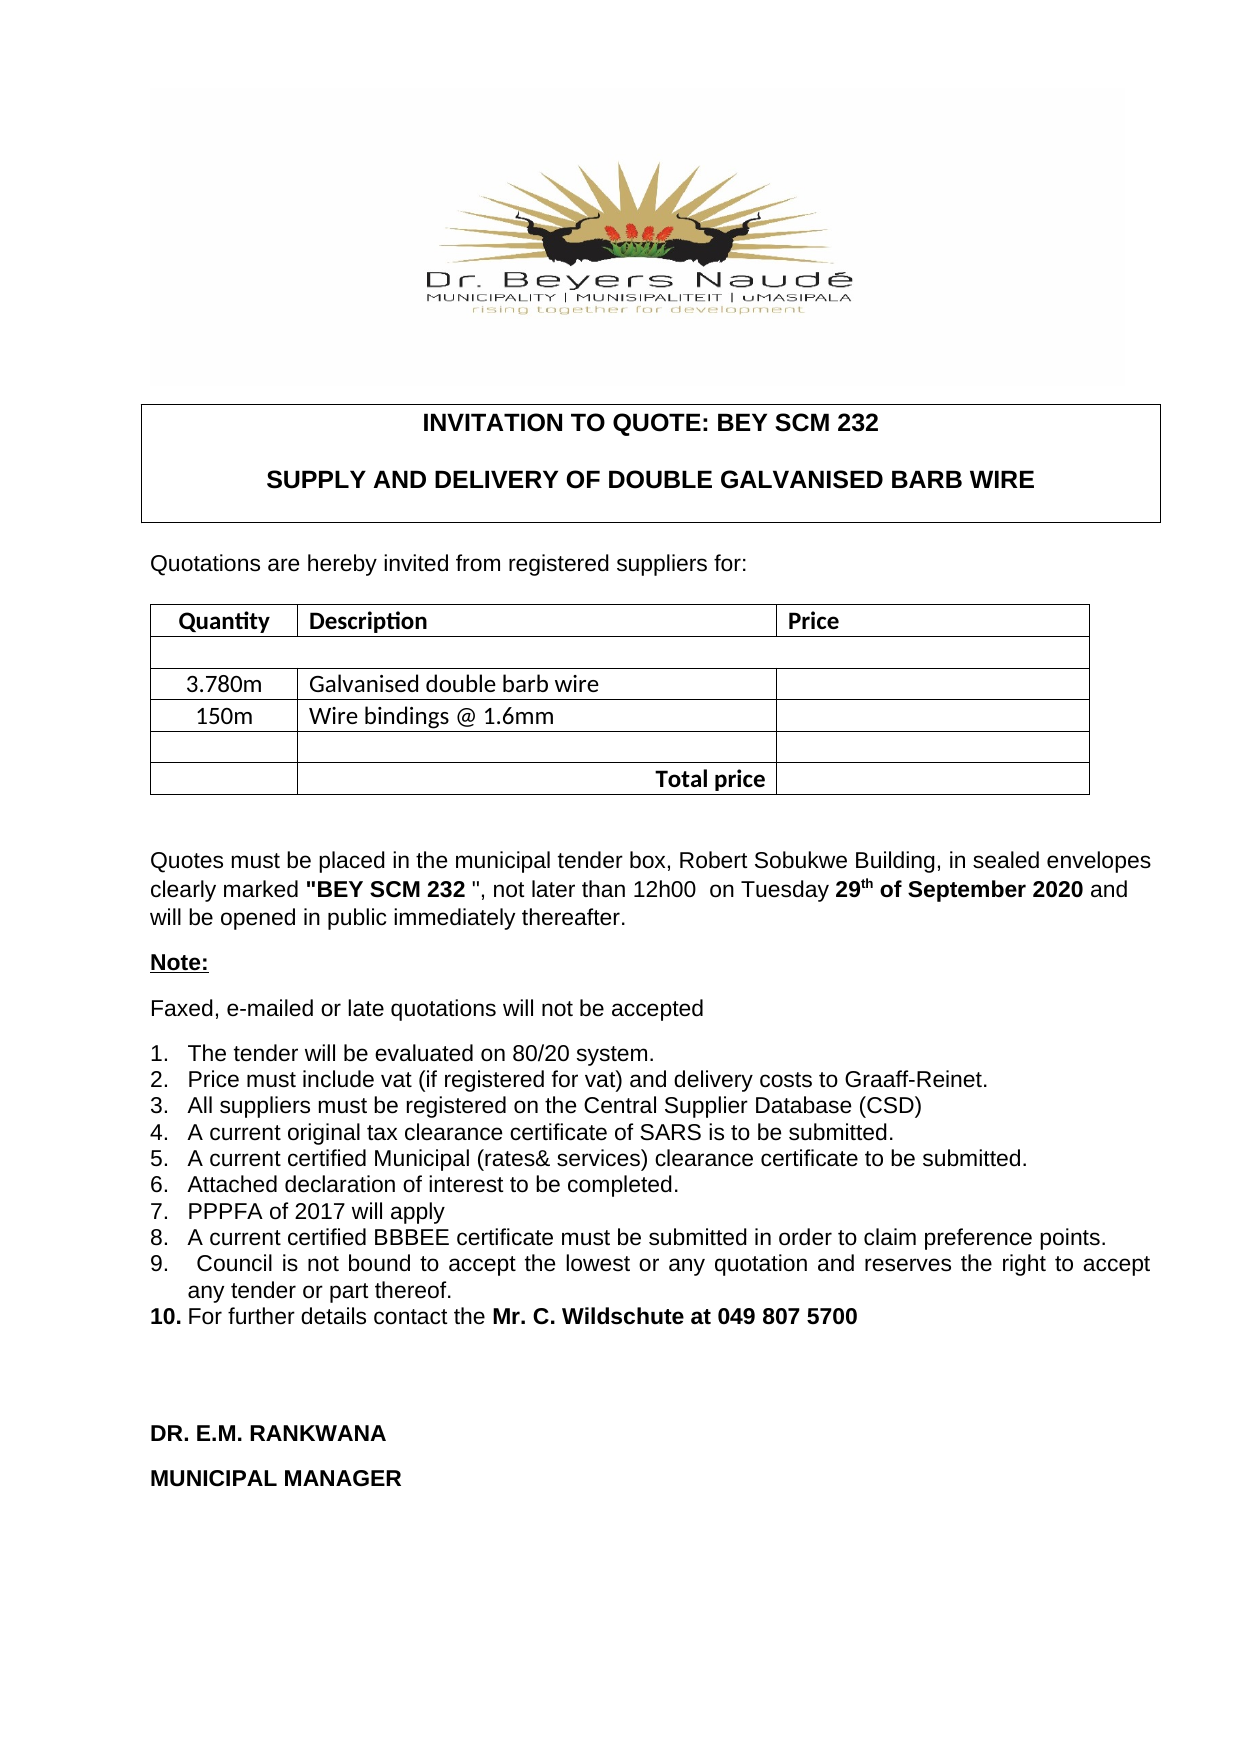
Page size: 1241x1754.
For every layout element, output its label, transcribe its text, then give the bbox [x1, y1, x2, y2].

table_header Price [777, 605, 1089, 636]
text Faxed, e-mailed or late quotations will not be accepted [150, 994, 1152, 1021]
table_cell Wire bindings @ 1.6mm [298, 700, 776, 731]
table_cell [151, 732, 297, 762]
text MUNICIPAL MANAGER [150, 1465, 1152, 1491]
table_cell 3.780m [151, 669, 297, 699]
table_header Description [298, 605, 776, 636]
text DR. E.M. RANKWANA [150, 1420, 1152, 1446]
list A current certified BBBEE certificate must be submitted in order to claim preference points. [150, 1224, 1152, 1250]
text Note: [150, 949, 1152, 976]
table_cell [151, 763, 297, 794]
table_cell [777, 732, 1089, 762]
table_cell Galvanised double barb wire [298, 669, 776, 699]
list All suppliers must be registered on the Central Supplier Database (CSD) [150, 1092, 1152, 1119]
list PPPFA of 2017 will apply [150, 1198, 1152, 1224]
table_cell [777, 669, 1089, 699]
table_cell 150m [151, 700, 297, 731]
list The tender will be evaluated on 80/20 system. [150, 1039, 1152, 1066]
text INVITATION TO QUOTE: BEY SCM 232 [142, 405, 1160, 436]
list A current certified Municipal (rates& services) clearance certificate to be submitted. [150, 1145, 1152, 1171]
text Quotes must be placed in the municipal tender box, Robert Sobukwe Building, in sealed envelopes clearly marked "BEY SCM 232 ", not later than 12h00 on Tuesday 29th of September 2020 and will be opened in public immediately thereafter. [150, 847, 1152, 931]
list Attached declaration of interest to be completed. [150, 1171, 1152, 1198]
text SUPPLY AND DELIVERY OF DOUBLE GALVANISED BARB WIRE [150, 465, 1152, 494]
text Quotations are hereby invited from registered suppliers for: [150, 550, 1152, 576]
list For further details contact the Mr. C. Wildschute at 049 807 5700 [150, 1303, 1152, 1329]
table_header Quantity [151, 605, 297, 636]
picture [150, 88, 1125, 386]
table_cell [298, 732, 776, 762]
list Price must include vat (if registered for vat) and delivery costs to Graaff-Reinet. [150, 1066, 1152, 1092]
list A current original tax clearance certificate of SARS is to be submitted. [150, 1119, 1152, 1145]
table_cell [777, 763, 1089, 794]
table_cell [151, 637, 1089, 667]
table_cell Total price [298, 763, 776, 794]
table_cell [777, 700, 1089, 731]
list Council is not bound to accept the lowest or any quotation and reserves the right to accept any tender or part thereof. [150, 1250, 1152, 1303]
